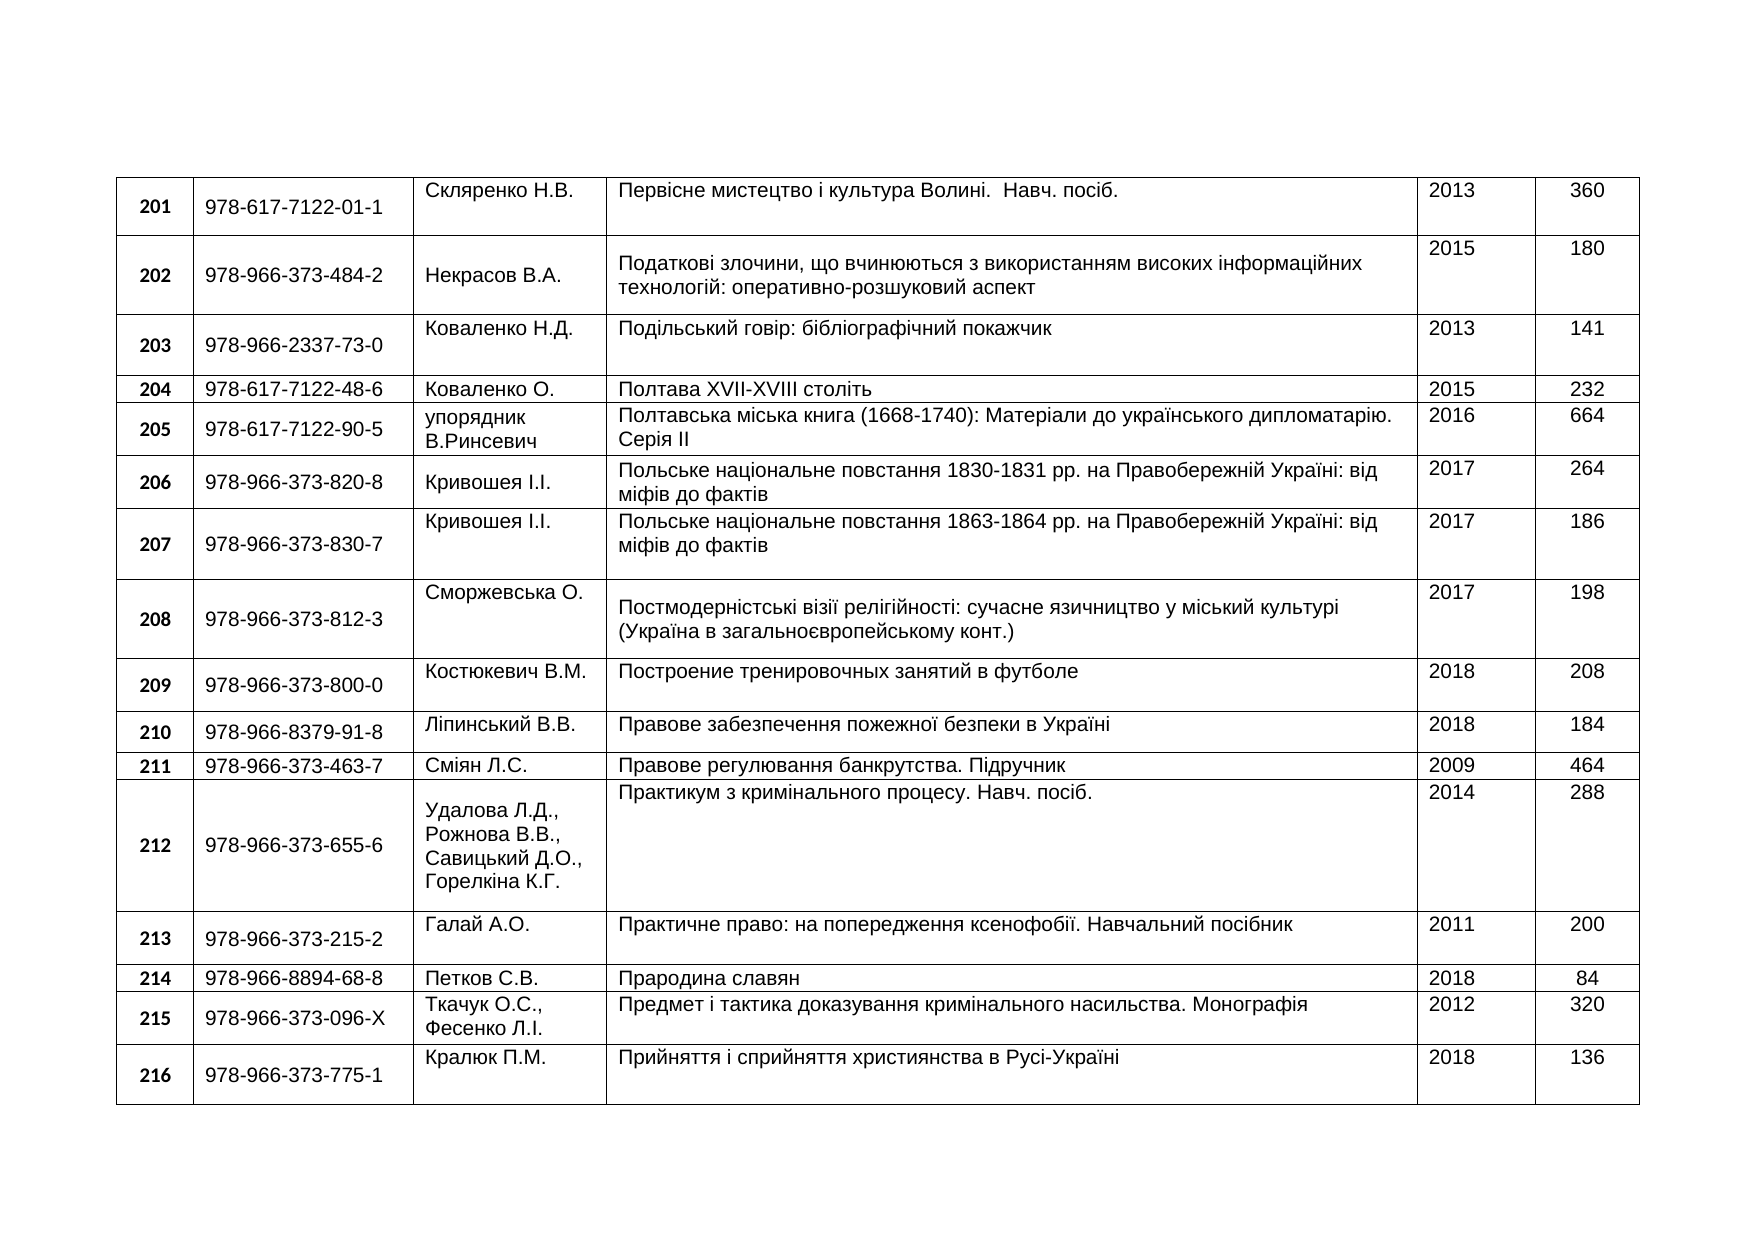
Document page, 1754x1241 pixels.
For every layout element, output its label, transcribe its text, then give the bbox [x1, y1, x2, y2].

table_cell 211 [117, 753, 193, 778]
table_cell 978-966-8894-68-8 [194, 965, 413, 991]
table_cell 203 [117, 315, 193, 375]
table_cell Удалова Л.Д., Рожнова В.В., Савицький Д.О., Горелкіна К.Г. [414, 780, 606, 911]
table_cell 2018 [1418, 659, 1535, 711]
table_cell Подільський говір: бібліографічний покажчик [607, 315, 1417, 375]
table_cell 2015 [1418, 376, 1535, 402]
table_cell 200 [1536, 912, 1639, 964]
table_cell 978-966-373-096-X [194, 992, 413, 1044]
table_cell Польське національне повстання 1863-1864 рр. на Правобережній Україні: від міфів до фактів [607, 509, 1417, 578]
table_cell Предмет і тактика доказування кримінального насильства. Монографія [607, 992, 1417, 1044]
table_cell 2018 [1418, 1045, 1535, 1104]
table_cell 2015 [1418, 236, 1535, 314]
table_cell Полтавська міська книга (1668-1740): Матеріали до українського дипломатарію. Серія ІІ [607, 403, 1417, 455]
table_cell Полтава XVII-XVIII століть [607, 376, 1417, 402]
table_cell 84 [1536, 965, 1639, 991]
table_cell 186 [1536, 509, 1639, 578]
table_cell Ліпинський В.В. [414, 712, 606, 752]
table_cell 978-617-7122-01-1 [194, 178, 413, 235]
table_cell 232 [1536, 376, 1639, 402]
table_cell 2014 [1418, 780, 1535, 911]
table_cell 320 [1536, 992, 1639, 1044]
table_cell упорядник В.Ринсевич [414, 403, 606, 455]
table_cell Сміян Л.С. [414, 753, 606, 778]
table_cell 2017 [1418, 580, 1535, 658]
table_cell 205 [117, 403, 193, 455]
table_cell 664 [1536, 403, 1639, 455]
table_cell 184 [1536, 712, 1639, 752]
table_cell Кривошея І.І. [414, 509, 606, 578]
table_cell Практичне право: на попередження ксенофобії. Навчальний посібник [607, 912, 1417, 964]
table_cell 2013 [1418, 178, 1535, 235]
table_cell 978-966-373-830-7 [194, 509, 413, 578]
table_cell 978-966-373-463-7 [194, 753, 413, 778]
table_cell Коваленко О. [414, 376, 606, 402]
table_cell 978-966-2337-73-0 [194, 315, 413, 375]
table_cell 978-966-373-820-8 [194, 456, 413, 508]
table_cell 202 [117, 236, 193, 314]
table_cell Коваленко Н.Д. [414, 315, 606, 375]
table_cell 2012 [1418, 992, 1535, 1044]
table_cell Некрасов В.А. [414, 236, 606, 314]
table_cell Правове регулювання банкрутства. Підручник [607, 753, 1417, 778]
table_cell 2017 [1418, 456, 1535, 508]
table_cell 288 [1536, 780, 1639, 911]
table_cell Кралюк П.М. [414, 1045, 606, 1104]
table_cell 209 [117, 659, 193, 711]
table_cell 212 [117, 780, 193, 911]
table_cell Постмодерністські візії релігійності: сучасне язичництво у міський культурі (Україна в загальноєвропейському конт.) [607, 580, 1417, 658]
table_cell Податкові злочини, що вчинюються з використанням високих інформаційних технологій: оперативно-розшуковий аспект [607, 236, 1417, 314]
table_cell 207 [117, 509, 193, 578]
table_cell 978-966-373-800-0 [194, 659, 413, 711]
table_cell Прародина славян [607, 965, 1417, 991]
table_cell 180 [1536, 236, 1639, 314]
table_cell Практикум з кримінального процесу. Навч. посіб. [607, 780, 1417, 911]
table_cell Петков С.В. [414, 965, 606, 991]
table_cell 264 [1536, 456, 1639, 508]
table_cell Галай А.О. [414, 912, 606, 964]
table_cell 206 [117, 456, 193, 508]
table_cell 214 [117, 965, 193, 991]
table_cell Сморжевська О. [414, 580, 606, 658]
table_cell Построение тренировочных занятий в футболе [607, 659, 1417, 711]
table_cell 136 [1536, 1045, 1639, 1104]
table_cell 208 [117, 580, 193, 658]
table_cell 210 [117, 712, 193, 752]
table_cell 2018 [1418, 965, 1535, 991]
table_cell Прийняття і сприйняття християнства в Русі-Україні [607, 1045, 1417, 1104]
table_cell Ткачук О.С., Фесенко Л.І. [414, 992, 606, 1044]
table_cell 216 [117, 1045, 193, 1104]
table_cell 198 [1536, 580, 1639, 658]
table_cell Правове забезпечення пожежної безпеки в Україні [607, 712, 1417, 752]
table_cell Кривошея І.І. [414, 456, 606, 508]
table_cell 978-966-373-812-3 [194, 580, 413, 658]
table_cell 215 [117, 992, 193, 1044]
table_cell 464 [1536, 753, 1639, 778]
table_cell 978-966-373-775-1 [194, 1045, 413, 1104]
table_cell Скляренко Н.В. [414, 178, 606, 235]
table_cell 360 [1536, 178, 1639, 235]
table_cell 2013 [1418, 315, 1535, 375]
table_cell 978-966-373-215-2 [194, 912, 413, 964]
table_cell 2018 [1418, 712, 1535, 752]
table_cell 2016 [1418, 403, 1535, 455]
table_cell 2017 [1418, 509, 1535, 578]
table_cell 213 [117, 912, 193, 964]
table_cell 2009 [1418, 753, 1535, 778]
table_cell Польське національне повстання 1830-1831 рр. на Правобережній Україні: від міфів до фактів [607, 456, 1417, 508]
table_cell 978-966-8379-91-8 [194, 712, 413, 752]
table_cell 201 [117, 178, 193, 235]
table_cell Первісне мистецтво і культура Волині. Навч. посіб. [607, 178, 1417, 235]
table_cell 978-966-373-655-6 [194, 780, 413, 911]
table_cell 978-617-7122-48-6 [194, 376, 413, 402]
table_cell 141 [1536, 315, 1639, 375]
table_cell 2011 [1418, 912, 1535, 964]
table_cell 204 [117, 376, 193, 402]
table_cell Костюкевич В.М. [414, 659, 606, 711]
table_cell 208 [1536, 659, 1639, 711]
table_cell 978-617-7122-90-5 [194, 403, 413, 455]
table_cell 978-966-373-484-2 [194, 236, 413, 314]
